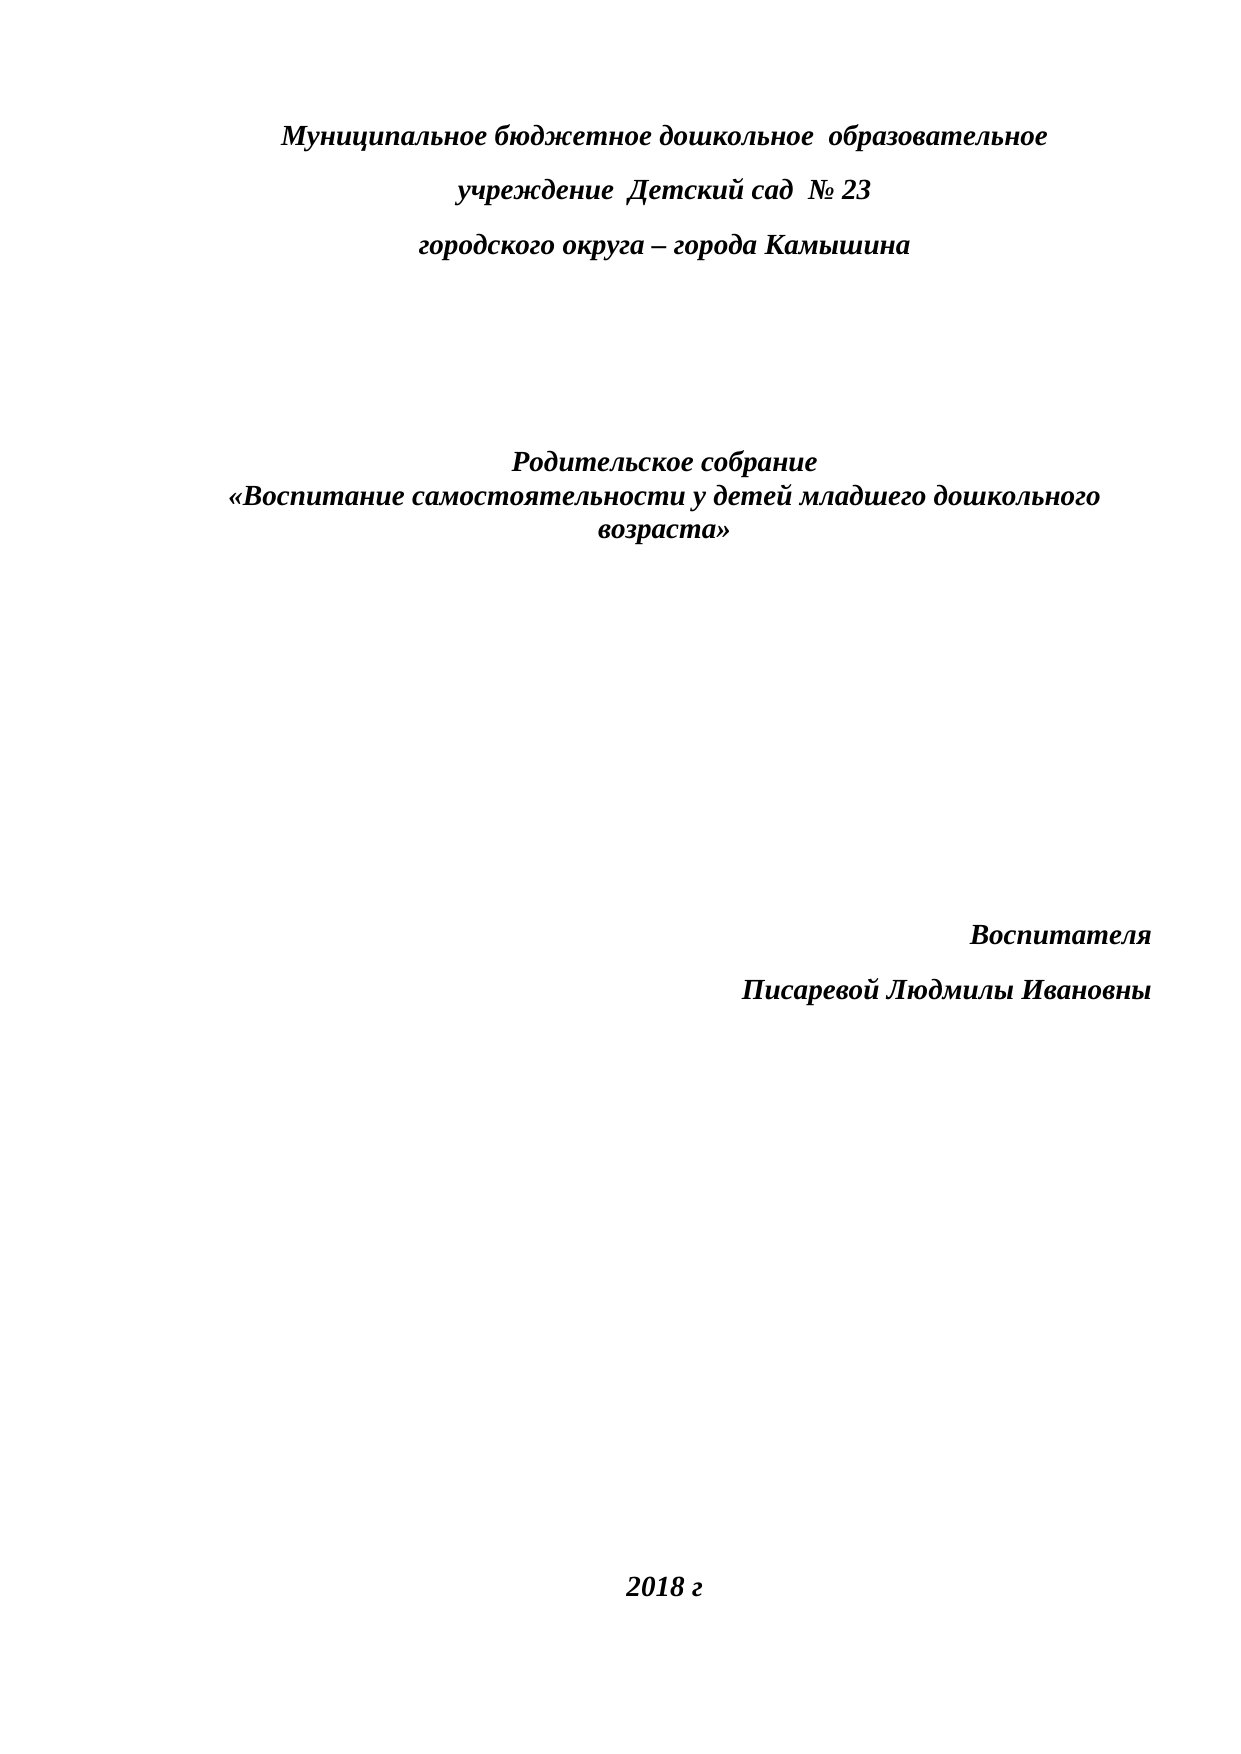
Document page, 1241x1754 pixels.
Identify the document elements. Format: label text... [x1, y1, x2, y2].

text Муниципальное бюджетное дошкольное образовательное [177, 118, 1152, 152]
text учреждение Детский сад № 23 [177, 172, 1152, 206]
text «Воспитание самостоятельности у детей младшего дошкольного возраста» [177, 478, 1152, 545]
text Писаревой Людмилы Ивановны [177, 972, 1152, 1005]
text Родительское собрание [177, 444, 1152, 478]
text 2018 г [177, 1569, 1152, 1603]
text городского округа – города Камышина [177, 227, 1152, 260]
text Воспитателя [177, 917, 1152, 951]
